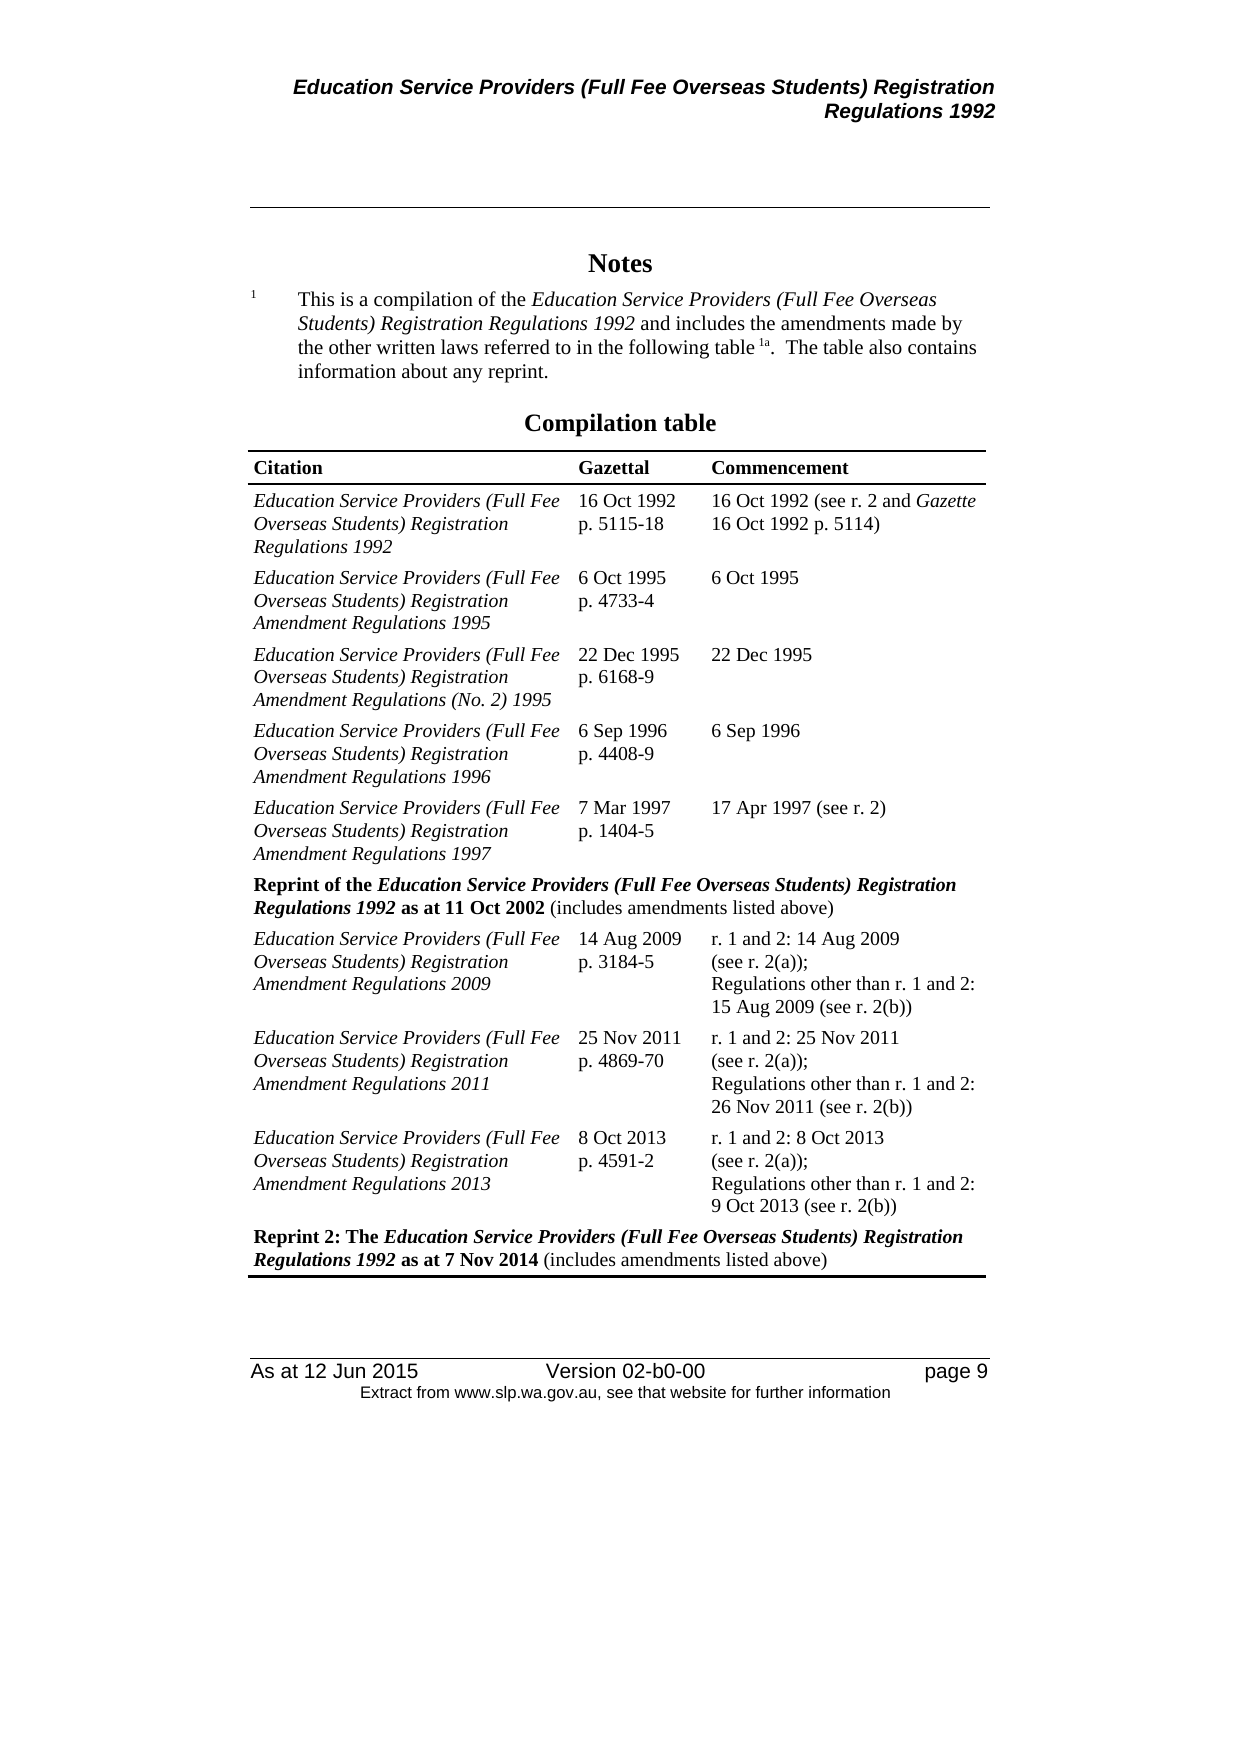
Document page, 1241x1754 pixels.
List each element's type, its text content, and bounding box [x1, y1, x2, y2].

table_cell Education Service Providers (Full Fee Overseas Students) Registration Amendment Regulations 1997 [248, 792, 572, 869]
table_cell 25 Nov 2011 p. 4869-70 [572, 1022, 705, 1122]
table_cell 7 Mar 1997 p. 1404-5 [572, 792, 705, 869]
table_cell 22 Dec 1995 [705, 638, 986, 715]
subtitle Notes [250, 247, 990, 279]
table_cell Reprint of the Education Service Providers (Full Fee Overseas Students) Registration Regulations 1992 as at 11 Oct 2002 (includes amendments listed above) [248, 869, 986, 923]
table_header Citation [248, 452, 572, 483]
table_cell 6 Oct 1995 p. 4733-4 [572, 562, 705, 638]
table_cell 6 Oct 1995 [705, 562, 986, 638]
table_cell Education Service Providers (Full Fee Overseas Students) Registration Amendment Regulations 1995 [248, 562, 572, 638]
table_cell 16 Oct 1992 p. 5115-18 [572, 485, 705, 562]
table_cell Education Service Providers (Full Fee Overseas Students) Registration Amendment Regulations 2009 [248, 923, 572, 1022]
table_cell 17 Apr 1997 (see r. 2) [705, 792, 986, 869]
table_cell 6 Sep 1996 p. 4408-9 [572, 715, 705, 792]
table_header Gazettal [572, 452, 705, 483]
table_cell Education Service Providers (Full Fee Overseas Students) Registration Regulations 1992 [248, 485, 572, 562]
table_header Commencement [705, 452, 986, 483]
table_cell Education Service Providers (Full Fee Overseas Students) Registration Amendment Regulations 2011 [248, 1022, 572, 1122]
table_cell 14 Aug 2009 p. 3184-5 [572, 923, 705, 1022]
table_cell Reprint 2: The Education Service Providers (Full Fee Overseas Students) Registration Regulations 1992 as at 7 Nov 2014 (includes amendments listed above) [248, 1221, 986, 1275]
table_cell r. 1 and 2: 14 Aug 2009 (see r. 2(a)); Regulations other than r. 1 and 2: 15 Aug 2009 (see r. 2(b)) [705, 923, 986, 1022]
text 1 This is a compilation of the Education Service Providers (Full Fee Overseas Students) Registration Regulations 1992 and includes the amendments made by the other written laws referred to in the following table 1a. The table also contains information about any reprint. [250, 287, 990, 383]
table_cell 22 Dec 1995 p. 6168-9 [572, 638, 705, 715]
table_cell 6 Sep 1996 [705, 715, 986, 792]
subtitle Compilation table [250, 408, 990, 437]
table_cell 16 Oct 1992 (see r. 2 and Gazette 16 Oct 1992 p. 5114) [705, 485, 986, 562]
table_cell r. 1 and 2: 25 Nov 2011 (see r. 2(a)); Regulations other than r. 1 and 2: 26 Nov 2011 (see r. 2(b)) [705, 1022, 986, 1122]
table_cell Education Service Providers (Full Fee Overseas Students) Registration Amendment Regulations (No. 2) 1995 [248, 638, 572, 715]
table_cell 8 Oct 2013 p. 4591-2 [572, 1122, 705, 1221]
table_cell Education Service Providers (Full Fee Overseas Students) Registration Amendment Regulations 2013 [248, 1122, 572, 1221]
table_cell Education Service Providers (Full Fee Overseas Students) Registration Amendment Regulations 1996 [248, 715, 572, 792]
table_cell r. 1 and 2: 8 Oct 2013 (see r. 2(a)); Regulations other than r. 1 and 2: 9 Oct 2013 (see r. 2(b)) [705, 1122, 986, 1221]
